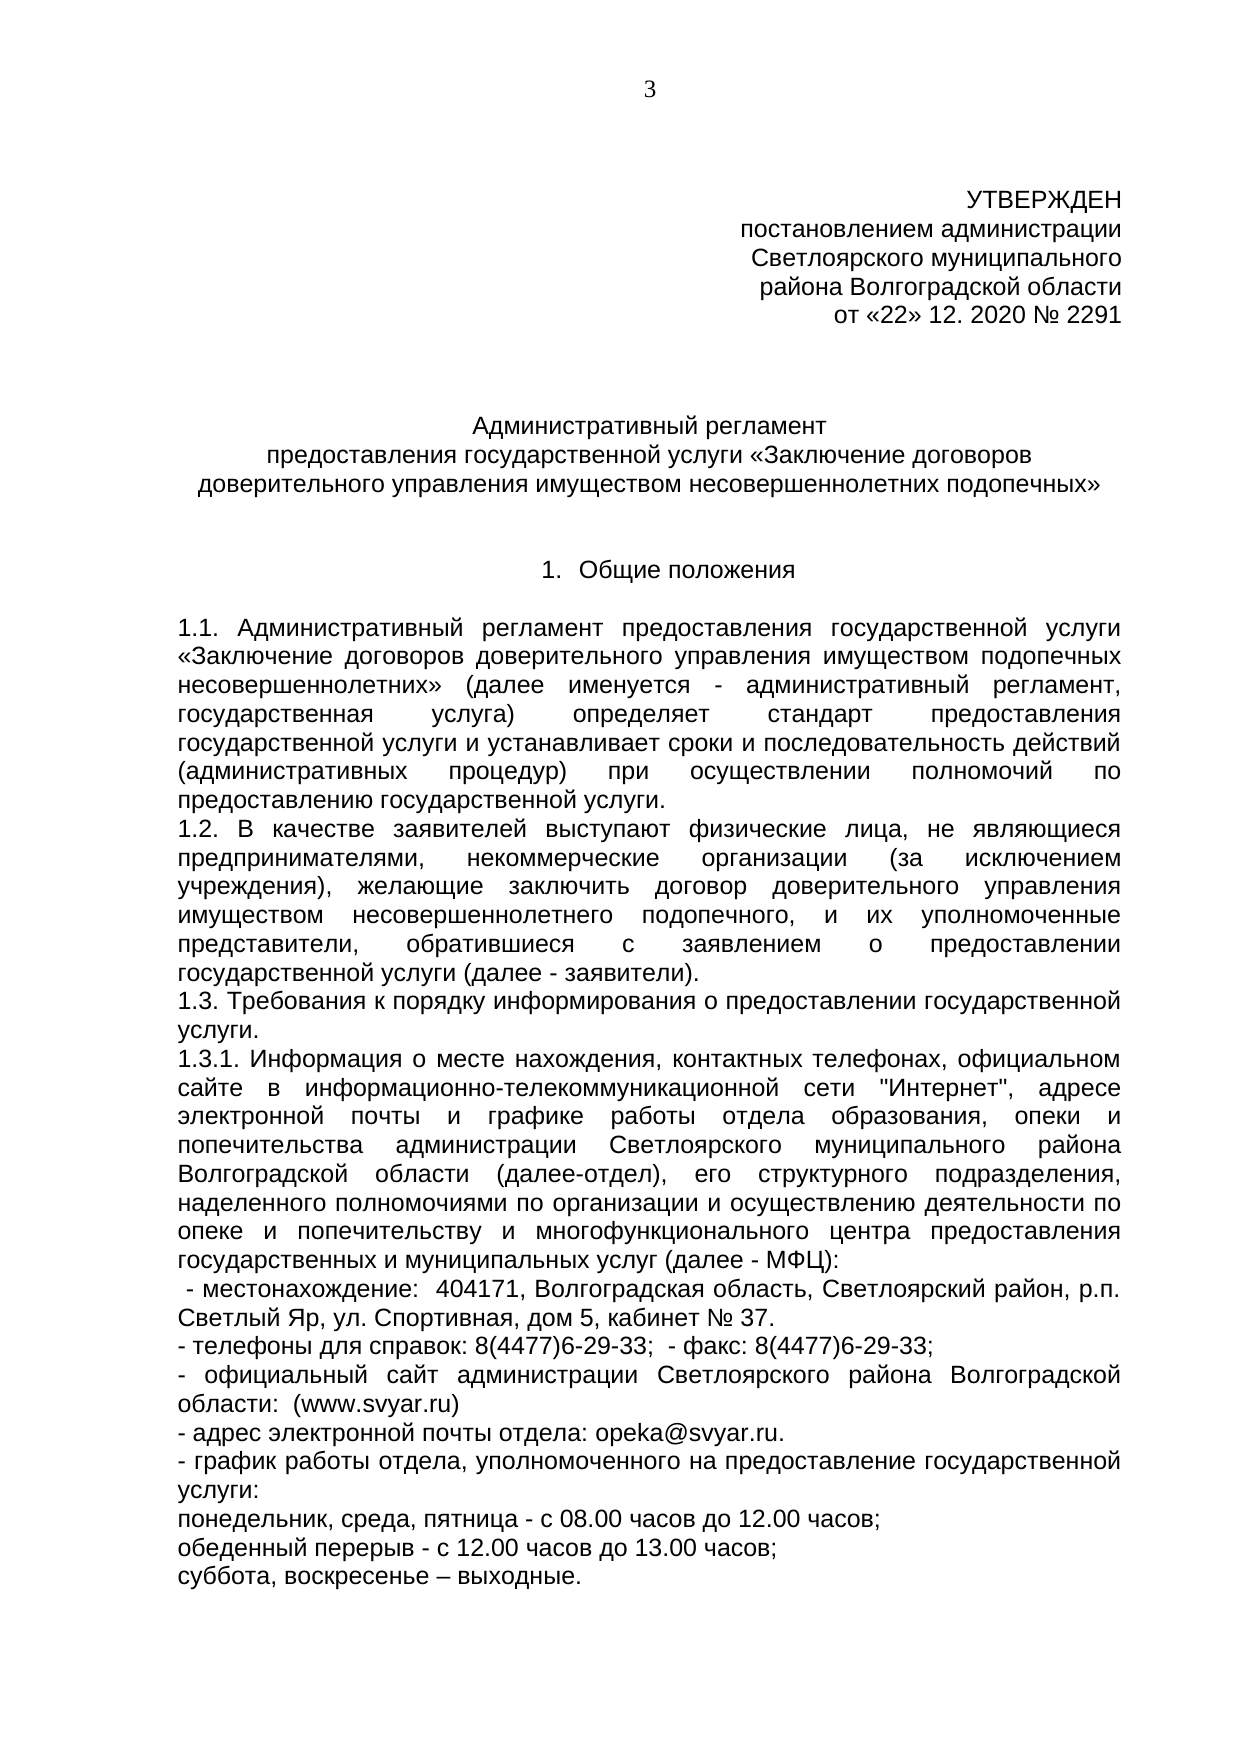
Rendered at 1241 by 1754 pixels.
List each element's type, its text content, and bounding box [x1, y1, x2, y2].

text - официальный сайт администрации Светлоярского района Волгоградской области: (www.svyar.ru) [177, 1360, 1122, 1418]
text 1.2. В качестве заявителей выступают физические лица, не являющиеся предпринимателями, некоммерческие организации (за исключением учреждения), желающие заключить договор доверительного управления имуществом несовершеннолетнего подопечного, и их уполномоченные представители, обратившиеся с заявлением о предоставлении государственной услуги (далее - заявители). [177, 814, 1122, 986]
text 1.3.1. Информация о месте нахождения, контактных телефонах, официальном сайте в информационно-телекоммуникационной сети "Интернет", адресе электронной почты и графике работы отдела образования, опеки и попечительства администрации Светлоярского муниципального района Волгоградской области (далее-отдел), его структурного подразделения, наделенного полномочиями по организации и осуществлению деятельности по опеке и попечительству и многофункционального центра предоставления государственных и муниципальных услуг (далее - МФЦ): [177, 1044, 1122, 1274]
text понедельник, среда, пятница - с 08.00 часов до 12.00 часов; [177, 1504, 1122, 1533]
text - адрес электронной почты отдела: opeka@svyar.ru. [177, 1418, 1122, 1446]
text Светлоярского муниципального [177, 243, 1122, 271]
text УТВЕРЖДЕН [177, 185, 1122, 214]
text 1.3. Требования к порядку информирования о предоставлении государственной услуги. [177, 986, 1122, 1044]
text суббота, воскресенье – выходные. [177, 1561, 1122, 1590]
text - местонахождение: 404171, Волгоградская область, Светлоярский район, р.п. Светлый Яр, ул. Спортивная, дом 5, кабинет № 37. [177, 1274, 1122, 1331]
text - график работы отдела, уполномоченного на предоставление государственной услуги: [177, 1446, 1122, 1504]
text от «22» 12. 2020 № 2291 [177, 300, 1122, 329]
text - телефоны для справок: 8(4477)6-29-33; - факс: 8(4477)6-29-33; [177, 1331, 1122, 1360]
text района Волгоградской области [177, 271, 1122, 300]
text обеденный перерыв - с 12.00 часов до 13.00 часов; [177, 1533, 1122, 1561]
text предоставления государственной услуги «Заключение договоров доверительного управления имуществом несовершеннолетних подопечных» [177, 440, 1122, 498]
text постановлением администрации [177, 214, 1122, 243]
text 1.1. Административный регламент предоставления государственной услуги «Заключение договоров доверительного управления имуществом подопечных несовершеннолетних» (далее именуется - административный регламент, государственная услуга) определяет стандарт предоставления государственной услуги и устанавливает сроки и последовательность действий (административных процедур) при осуществлении полномочий по предоставлению государственной услуги. [177, 613, 1122, 814]
text Административный регламент [177, 411, 1122, 440]
list Общие положения [215, 555, 1122, 584]
